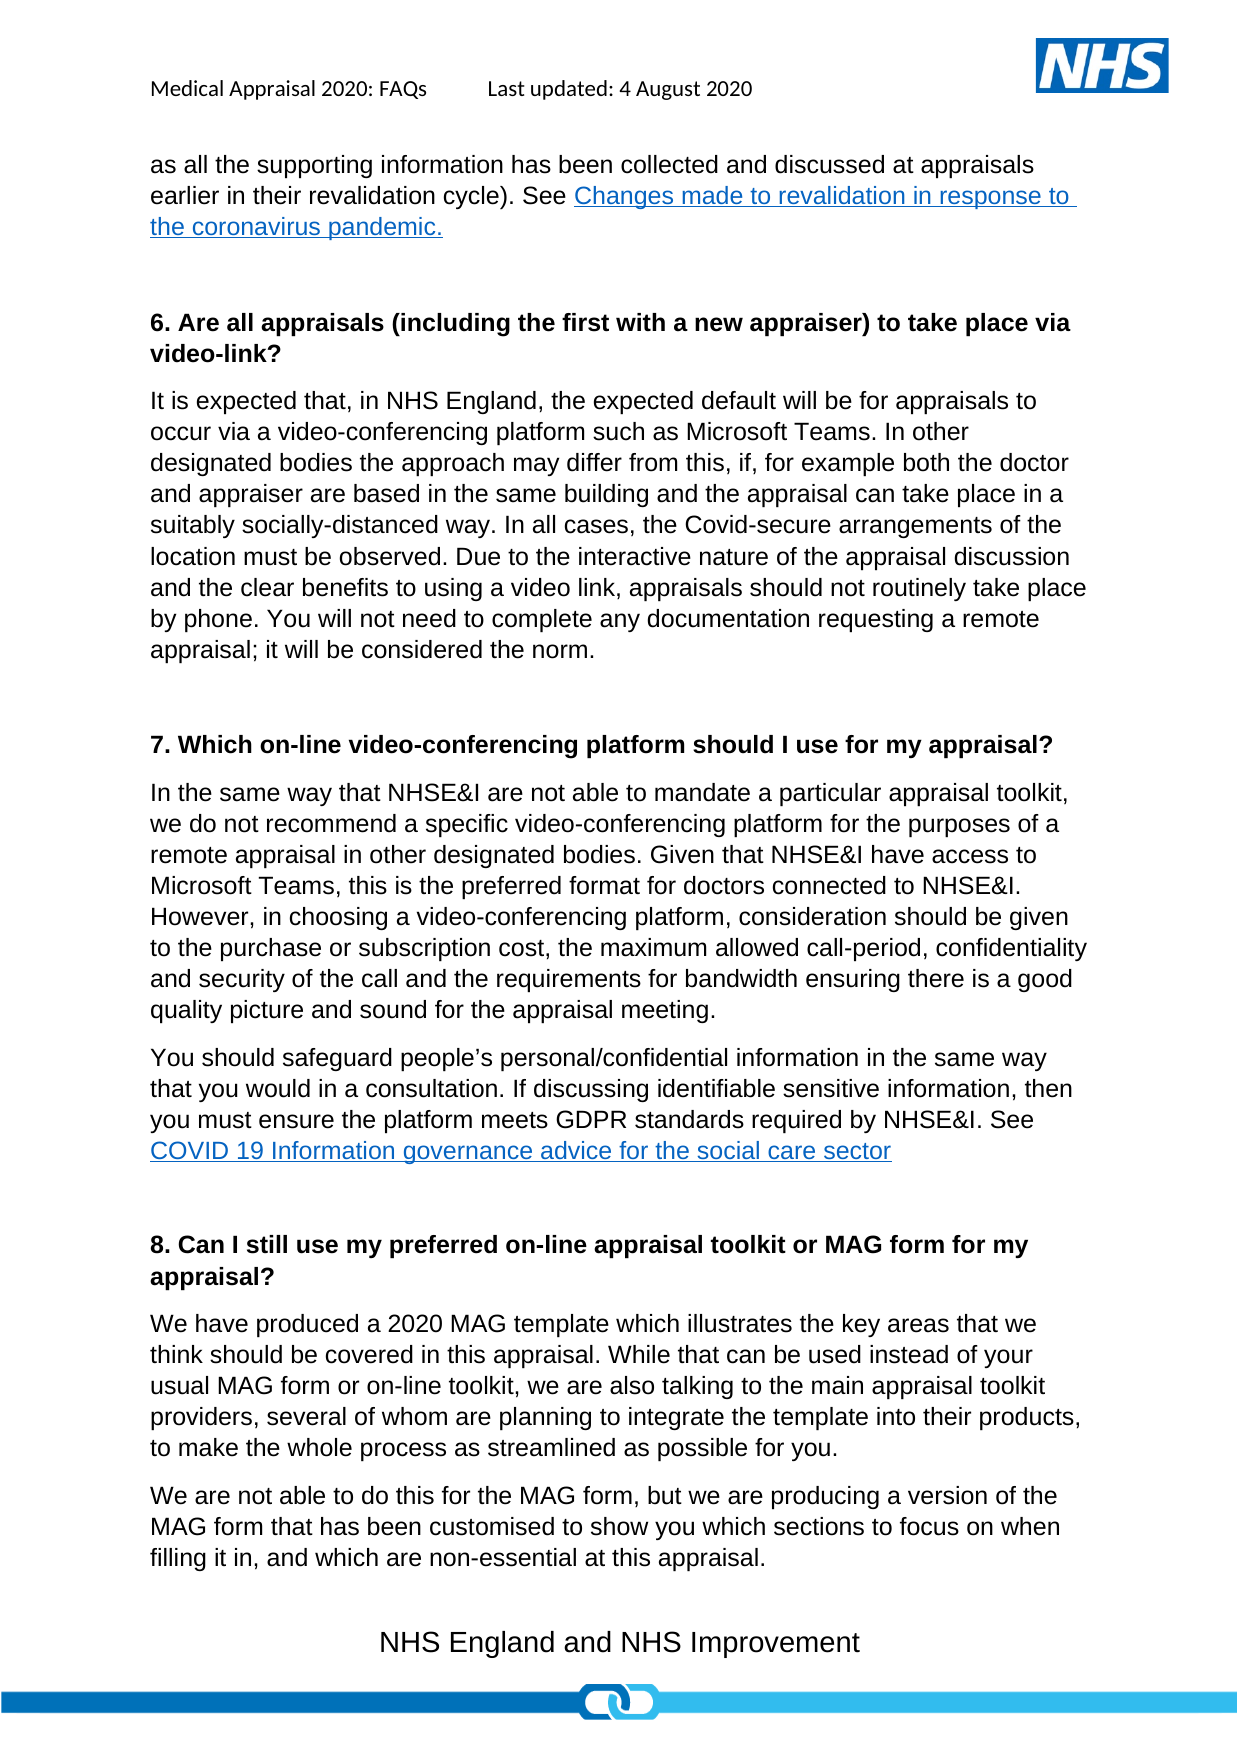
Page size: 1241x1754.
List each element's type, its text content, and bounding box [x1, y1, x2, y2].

text You should safeguard people’s personal/confidential information in the same way that you would in a consultation. If discussing identifiable sensitive information, then you must ensure the platform meets GDPR standards required by NHSE&I. See COVID 19 Information governance advice for the social care sector [150, 1043, 1090, 1164]
picture [1035, 38, 1169, 93]
text 6. Are all appraisals (including the first with a new appraiser) to take place via video-link? [150, 307, 1090, 367]
text We are not able to do this for the MAG form, but we are producing a version of the MAG form that has been customised to show you which sections to focus on when filling it in, and which are non-essential at this appraisal. [150, 1481, 1090, 1572]
text In the same way that NHSE&I are not able to mandate a particular appraisal toolkit, we do not recommend a specific video-conferencing platform for the purposes of a remote appraisal in other designated bodies. Given that NHSE&I have access to Microsoft Teams, this is the preferred format for doctors connected to NHSE&I. However, in choosing a video-conferencing platform, consideration should be given to the purchase or subscription cost, the maximum allowed call-period, confidentiality and security of the call and the requirements for bandwidth ensuring there is a good quality picture and sound for the appraisal meeting. [150, 778, 1090, 1024]
text 8. Can I still use my preferred on-line appraisal toolkit or MAG form for my appraisal? [150, 1230, 1090, 1290]
text It is expected that, in NHS England, the expected default will be for appraisals to occur via a video-conferencing platform such as Microsoft Teams. In other designated bodies the approach may differ from this, if, for example both the doctor and appraiser are based in the same building and the appraisal can take place in a suitably socially-distanced way. In all cases, the Covid-secure arrangements of the location must be observed. Due to the interactive nature of the appraisal discussion and the clear benefits to using a video link, appraisals should not routinely take place by phone. You will not need to complete any documentation requesting a remote appraisal; it will be considered the norm. [150, 386, 1090, 663]
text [150, 150, 1090, 241]
text 7. Which on-line video-conferencing platform should I use for my appraisal? [150, 730, 1090, 759]
picture [0, 1684, 1236, 1720]
text We have produced a 2020 MAG template which illustrates the key areas that we think should be covered in this appraisal. While that can be used instead of your usual MAG form or on-line toolkit, we are also talking to the main appraisal toolkit providers, several of whom are planning to integrate the template into their products, to make the whole process as streamlined as possible for you. [150, 1309, 1090, 1462]
